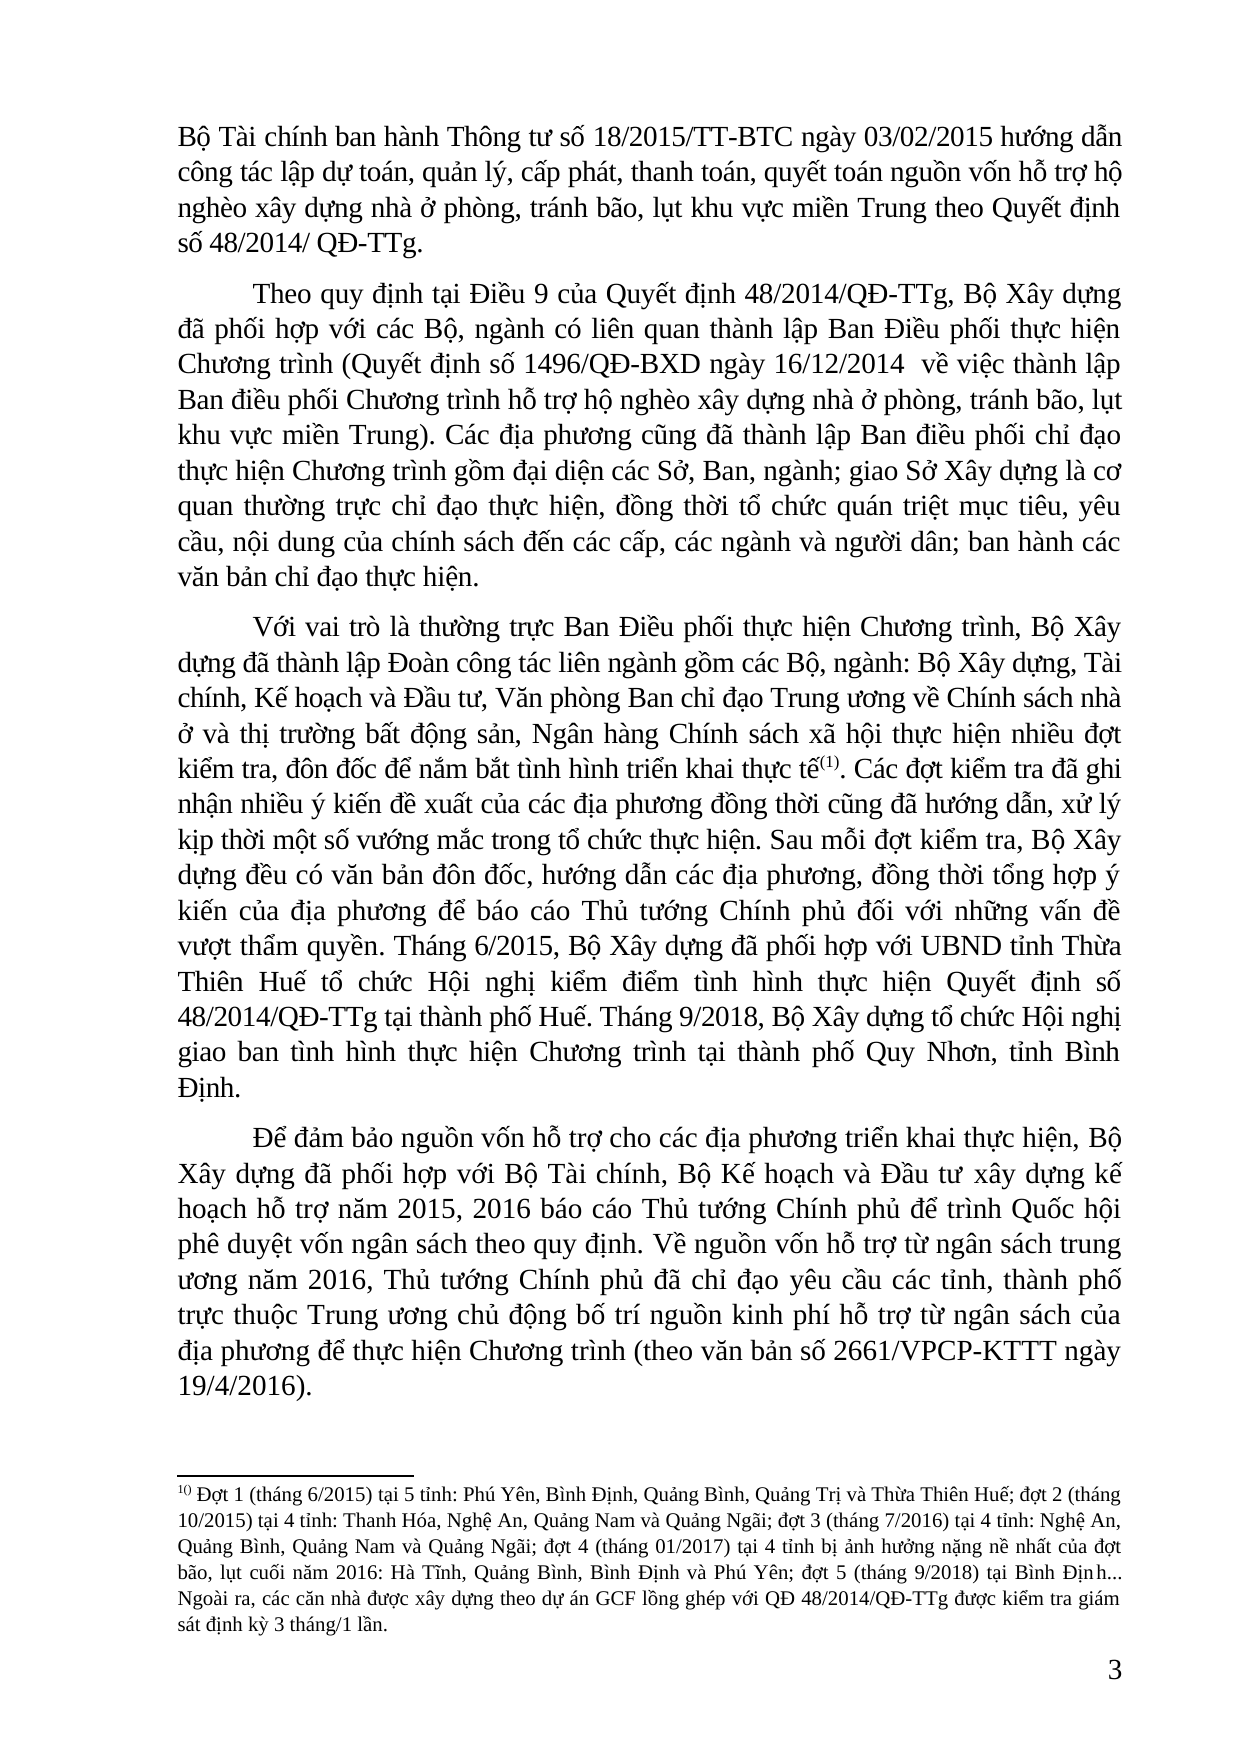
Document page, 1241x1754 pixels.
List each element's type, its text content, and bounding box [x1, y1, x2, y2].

text Theo quy định tại Điều 9 của Quyết định 48/2014/QĐ-TTg, Bộ Xây dựng đã phối hợp với các Bộ, ngành có liên quan thành lập Ban Điều phối thực hiện Chương trình (Quyết định số 1496/QĐ-BXD ngày 16/12/2014 về việc thành lập Ban điều phối Chương trình hỗ trợ hộ nghèo xây dựng nhà ở phòng, tránh bão, lụt khu vực miền Trung). Các địa phương cũng đã thành lập Ban điều phối chỉ đạo thực hiện Chương trình gồm đại diện các Sở, Ban, ngành; giao Sở Xây dựng là cơ quan thường trực chỉ đạo thực hiện, đồng thời tổ chức quán triệt mục tiêu, yêu cầu, nội dung của chính sách đến các cấp, các ngành và người dân; ban hành các văn bản chỉ đạo thực hiện. [177, 275, 1122, 593]
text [177, 118, 1122, 260]
text Để đảm bảo nguồn vốn hỗ trợ cho các địa phương triển khai thực hiện, Bộ Xây dựng đã phối hợp với Bộ Tài chính, Bộ Kế hoạch và Đầu tư xây dựng kế hoạch hỗ trợ năm 2015, 2016 báo cáo Thủ tướng Chính phủ để trình Quốc hội phê duyệt vốn ngân sách theo quy định. Về nguồn vốn hỗ trợ từ ngân sách trung ương năm 2016, Thủ tướng Chính phủ đã chỉ đạo yêu cầu các tỉnh, thành phố trực thuộc Trung ương chủ động bố trí nguồn kinh phí hỗ trợ từ ngân sách của địa phương để thực hiện Chương trình (theo văn bản số 2661/VPCP-KTTT ngày 19/4/2016). [177, 1119, 1122, 1403]
text Với vai trò là thường trực Ban Điều phối thực hiện Chương trình, Bộ Xây dựng đã thành lập Đoàn công tác liên ngành gồm các Bộ, ngành: Bộ Xây dựng, Tài chính, Kế hoạch và Đầu tư, Văn phòng Ban chỉ đạo Trung ương về Chính sách nhà ở và thị trường bất động sản, Ngân hàng Chính sách xã hội thực hiện nhiều đợt kiểm tra, đôn đốc để nắm bắt tình hình triển khai thực tế(). Các đợt kiểm tra đã ghi nhận nhiều ý kiến đề xuất của các địa phương đồng thời cũng đã hướng dẫn, xử lý kịp thời một số vướng mắc trong tổ chức thực hiện. Sau mỗi đợt kiểm tra, Bộ Xây dựng đều có văn bản đôn đốc, hướng dẫn các địa phương, đồng thời tổng hợp ý kiến của địa phương để báo cáo Thủ tướng Chính phủ đối với những vấn đề vượt thẩm quyền. Tháng 6/2015, Bộ Xây dựng đã phối hợp với UBND tỉnh Thừa Thiên Huế tổ chức Hội nghị kiểm điểm tình hình thực hiện Quyết định số 48/2014/QĐ-TTg tại thành phố Huế. Tháng 9/2018, Bộ Xây dựng tổ chức Hội nghị giao ban tình hình thực hiện Chương trình tại thành phố Quy Nhơn, tỉnh Bình Định. [177, 608, 1122, 1104]
